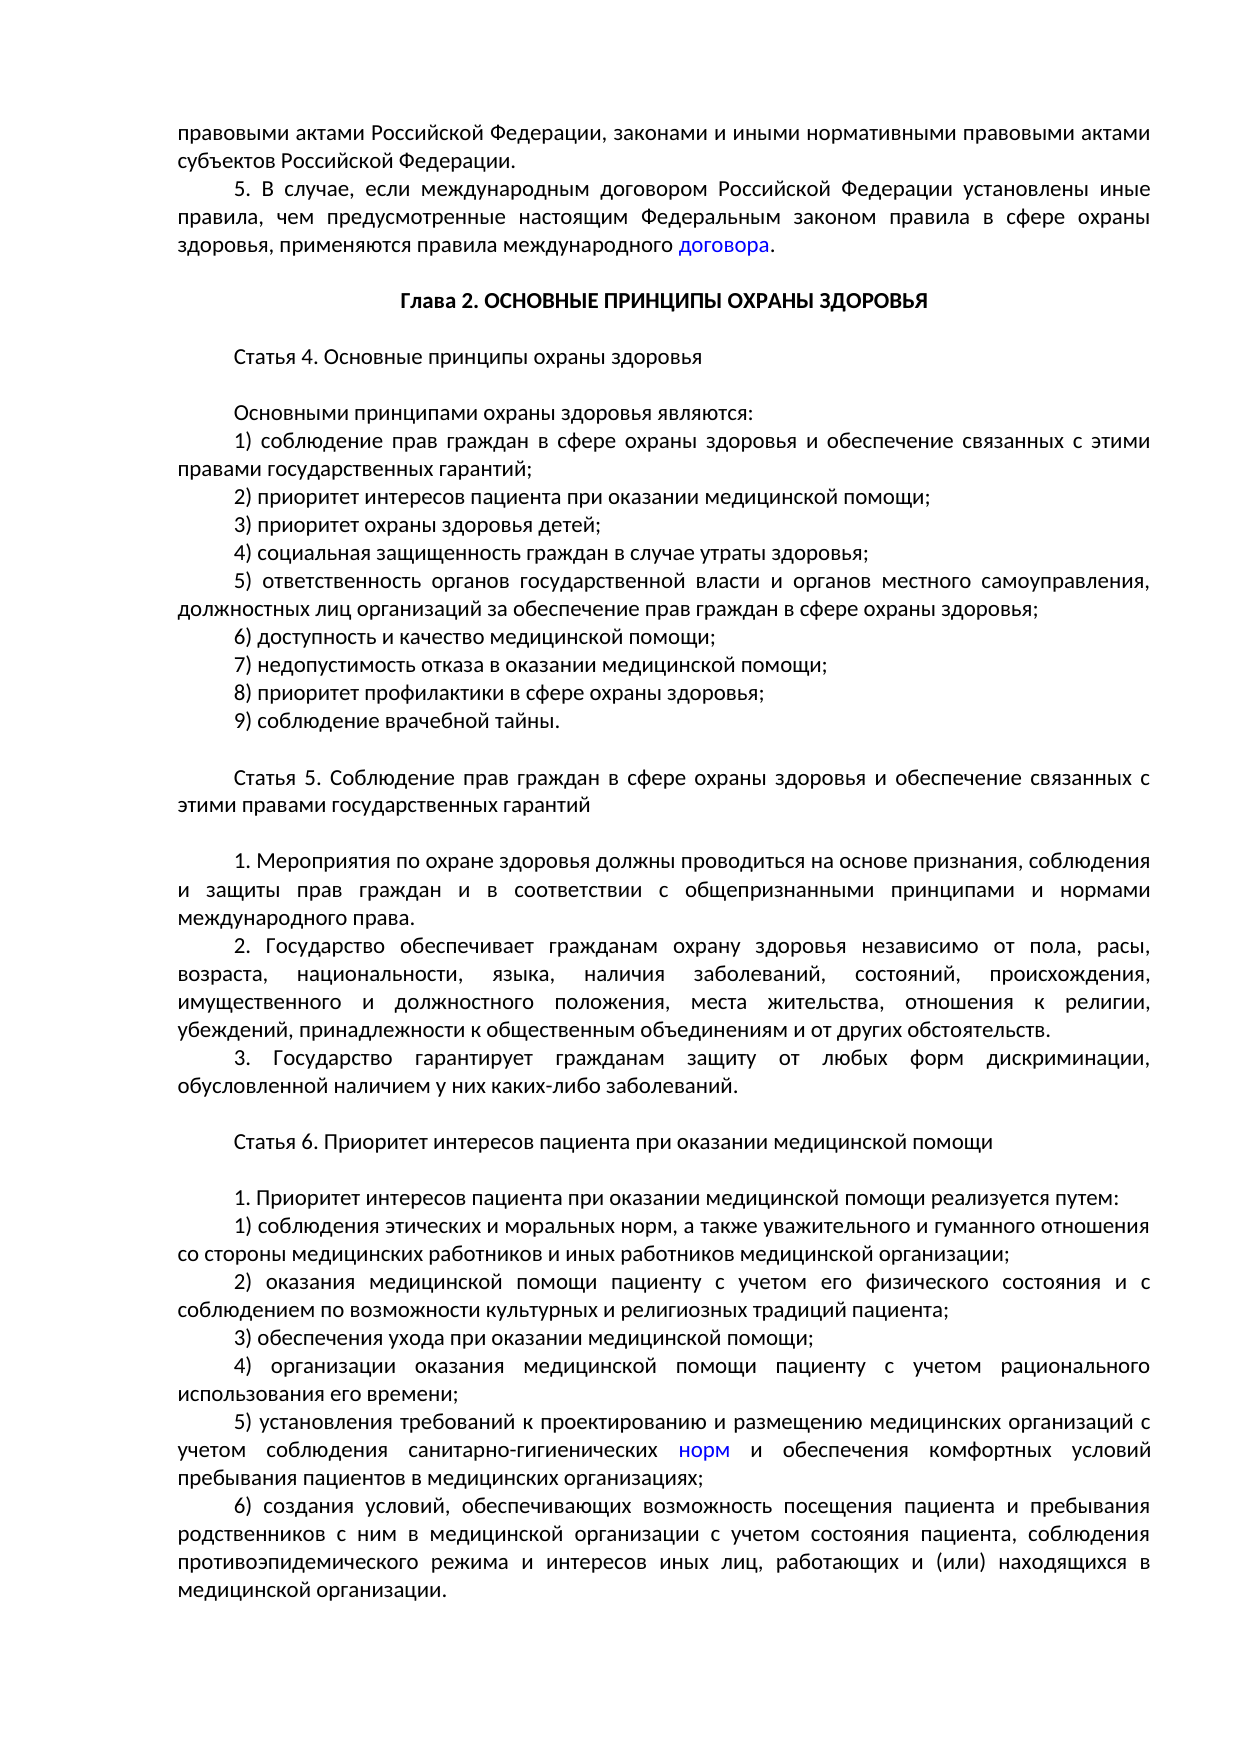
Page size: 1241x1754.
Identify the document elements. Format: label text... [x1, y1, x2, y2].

text 1) соблюдения этических и моральных норм, а также уважительного и гуманного отношения со стороны медицинских работников и иных работников медицинской организации; [177, 1211, 1152, 1267]
text 2) приоритет интересов пациента при оказании медицинской помощи; [177, 482, 1152, 510]
text 1) соблюдение прав граждан в сфере охраны здоровья и обеспечение связанных с этими правами государственных гарантий; [177, 426, 1152, 482]
text 4) социальная защищенность граждан в случае утраты здоровья; [177, 538, 1152, 566]
text 6) создания условий, обеспечивающих возможность посещения пациента и пребывания родственников с ним в медицинской организации с учетом состояния пациента, соблюдения противоэпидемического режима и интересов иных лиц, работающих и (или) находящихся в медицинской организации. [177, 1491, 1152, 1603]
text 5. В случае, если международным договором Российской Федерации установлены иные правила, чем предусмотренные настоящим Федеральным законом правила в сфере охраны здоровья, применяются правила международного договора. [177, 174, 1152, 258]
text Глава 2. ОСНОВНЫЕ ПРИНЦИПЫ ОХРАНЫ ЗДОРОВЬЯ [177, 286, 1152, 314]
text Основными принципами охраны здоровья являются: [177, 398, 1152, 426]
text Статья 5. Соблюдение прав граждан в сфере охраны здоровья и обеспечение связанных с этими правами государственных гарантий [177, 763, 1152, 819]
text 4) организации оказания медицинской помощи пациенту с учетом рационального использования его времени; [177, 1351, 1152, 1407]
text 2. Государство обеспечивает гражданам охрану здоровья независимо от пола, расы, возраста, национальности, языка, наличия заболеваний, состояний, происхождения, имущественного и должностного положения, места жительства, отношения к религии, убеждений, принадлежности к общественным объединениям и от других обстоятельств. [177, 931, 1152, 1043]
text 5) ответственность органов государственной власти и органов местного самоуправления, должностных лиц организаций за обеспечение прав граждан в сфере охраны здоровья; [177, 566, 1152, 622]
text 5) установления требований к проектированию и размещению медицинских организаций с учетом соблюдения санитарно-гигиенических норм и обеспечения комфортных условий пребывания пациентов в медицинских организациях; [177, 1407, 1152, 1491]
text 3. Государство гарантирует гражданам защиту от любых форм дискриминации, обусловленной наличием у них каких-либо заболеваний. [177, 1043, 1152, 1099]
text 3) приоритет охраны здоровья детей; [177, 510, 1152, 538]
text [177, 118, 1152, 174]
text 1. Мероприятия по охране здоровья должны проводиться на основе признания, соблюдения и защиты прав граждан и в соответствии с общепризнанными принципами и нормами международного права. [177, 847, 1152, 931]
text 6) доступность и качество медицинской помощи; [177, 622, 1152, 651]
text Статья 6. Приоритет интересов пациента при оказании медицинской помощи [177, 1127, 1152, 1155]
text 9) соблюдение врачебной тайны. [177, 707, 1152, 734]
text 1. Приоритет интересов пациента при оказании медицинской помощи реализуется путем: [177, 1183, 1152, 1211]
text 2) оказания медицинской помощи пациенту с учетом его физического состояния и с соблюдением по возможности культурных и религиозных традиций пациента; [177, 1267, 1152, 1323]
text Статья 4. Основные принципы охраны здоровья [177, 342, 1152, 370]
text 8) приоритет профилактики в сфере охраны здоровья; [177, 678, 1152, 707]
text 3) обеспечения ухода при оказании медицинской помощи; [177, 1323, 1152, 1351]
text 7) недопустимость отказа в оказании медицинской помощи; [177, 651, 1152, 678]
